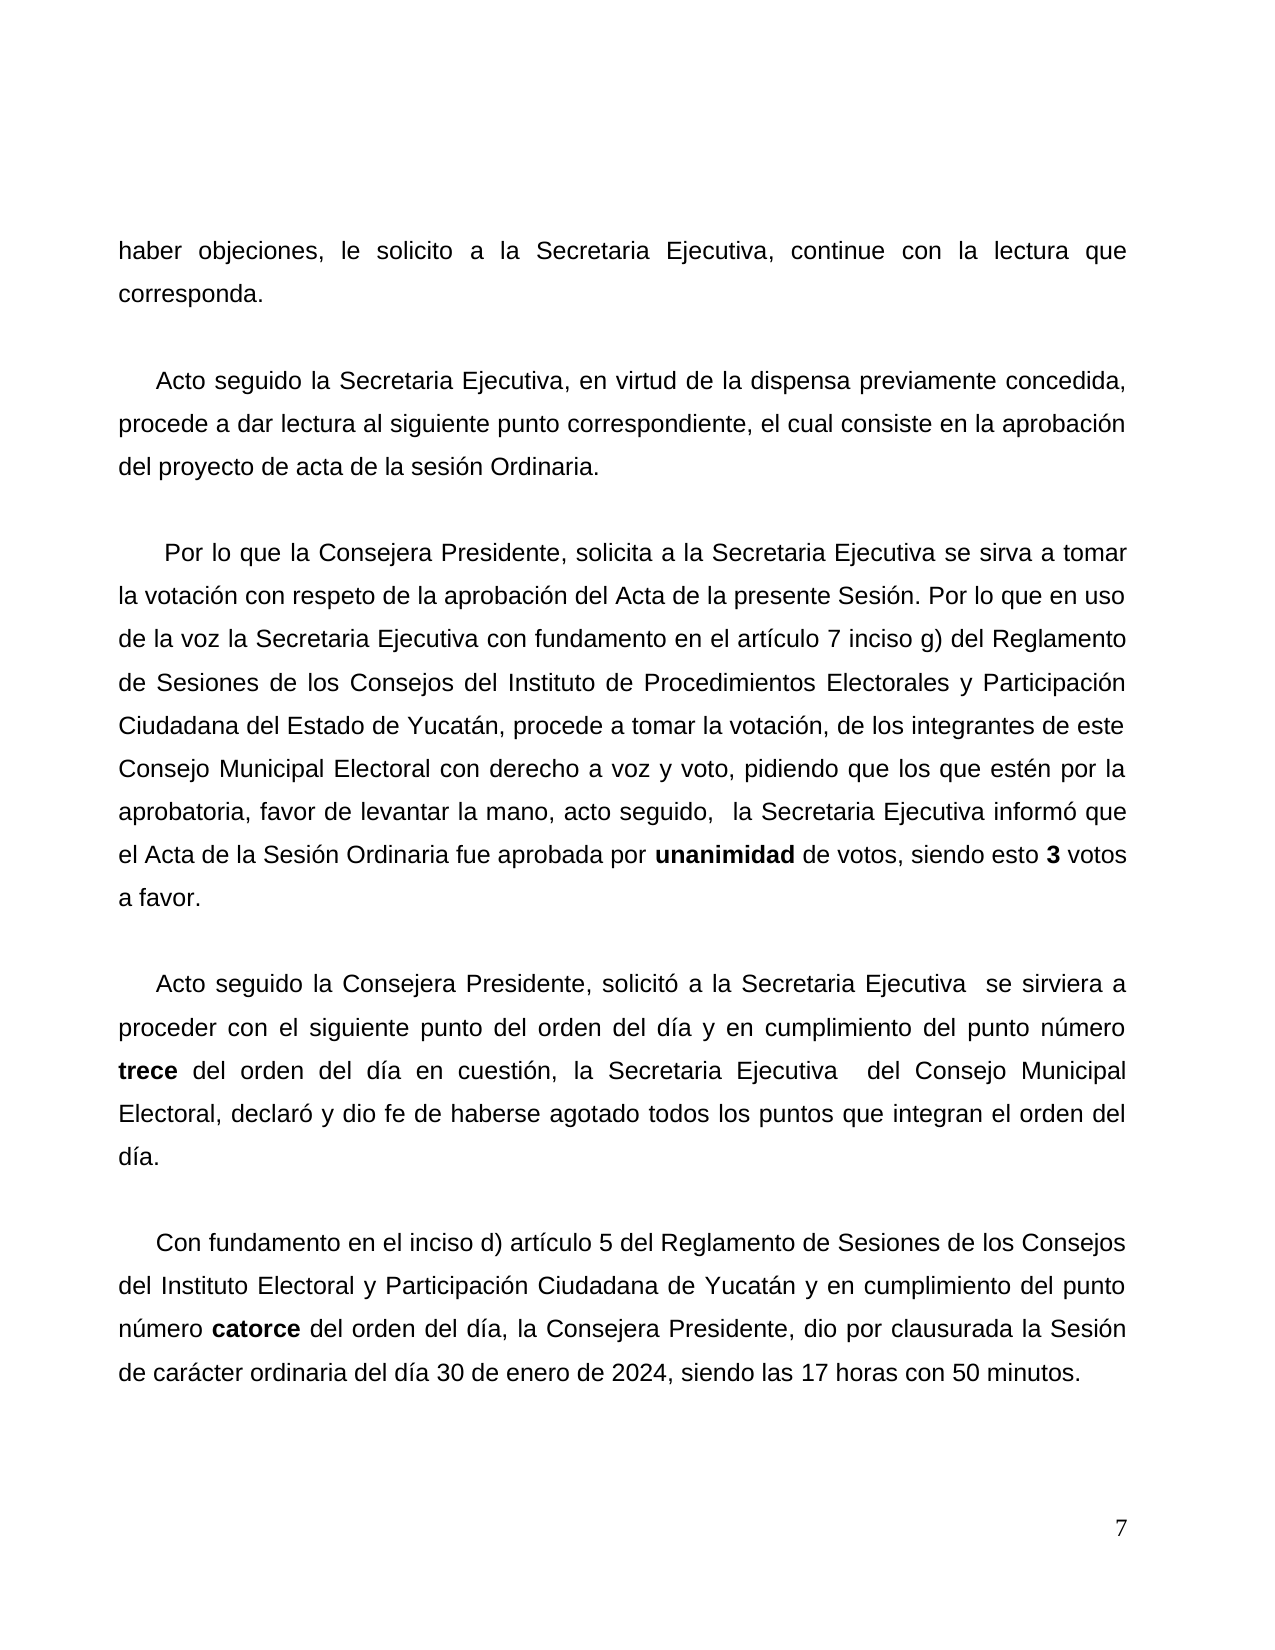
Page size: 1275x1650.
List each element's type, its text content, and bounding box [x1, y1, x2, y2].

text Por lo que la Consejera Presidente, solicita a la Secretaria Ejecutiva se sirva a tomar la votación con respeto de la aprobación del Acta de la presente Sesión. Por lo que en uso de la voz la Secretaria Ejecutiva con fundamento en el artículo 7 inciso g) del Reglamento de Sesiones de los Consejos del Instituto de Procedimientos Electorales y Participación Ciudadana del Estado de Yucatán, procede a tomar la votación, de los integrantes de este Consejo Municipal Electoral con derecho a voz y voto, pidiendo que los que estén por la aprobatoria, favor de levantar la mano, acto seguido, la Secretaria Ejecutiva informó que el Acta de la Sesión Ordinaria fue aprobada por unanimidad de votos, siendo esto 3 votos a favor. [118, 538, 1127, 912]
text Acto seguido la Secretaria Ejecutiva, en virtud de la dispensa previamente concedida, procede a dar lectura al siguiente punto correspondiente, el cual consiste en la aprobación del proyecto de acta de la sesión Ordinaria. [118, 366, 1127, 481]
text Acto seguido la Consejera Presidente, solicitó a la Secretaria Ejecutiva se sirviera a proceder con el siguiente punto del orden del día y en cumplimiento del punto número trece del orden del día en cuestión, la Secretaria Ejecutiva del Consejo Municipal Electoral, declaró y dio fe de haberse agotado todos los puntos que integran el orden del día. [118, 969, 1127, 1171]
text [118, 236, 1127, 308]
text Con fundamento en el inciso d) artículo 5 del Reglamento de Sesiones de los Consejos del Instituto Electoral y Participación Ciudadana de Yucatán y en cumplimiento del punto número catorce del orden del día, la Consejera Presidente, dio por clausurada la Sesión de carácter ordinaria del día 30 de enero de 2024, siendo las 17 horas con 50 minutos. [118, 1228, 1127, 1386]
